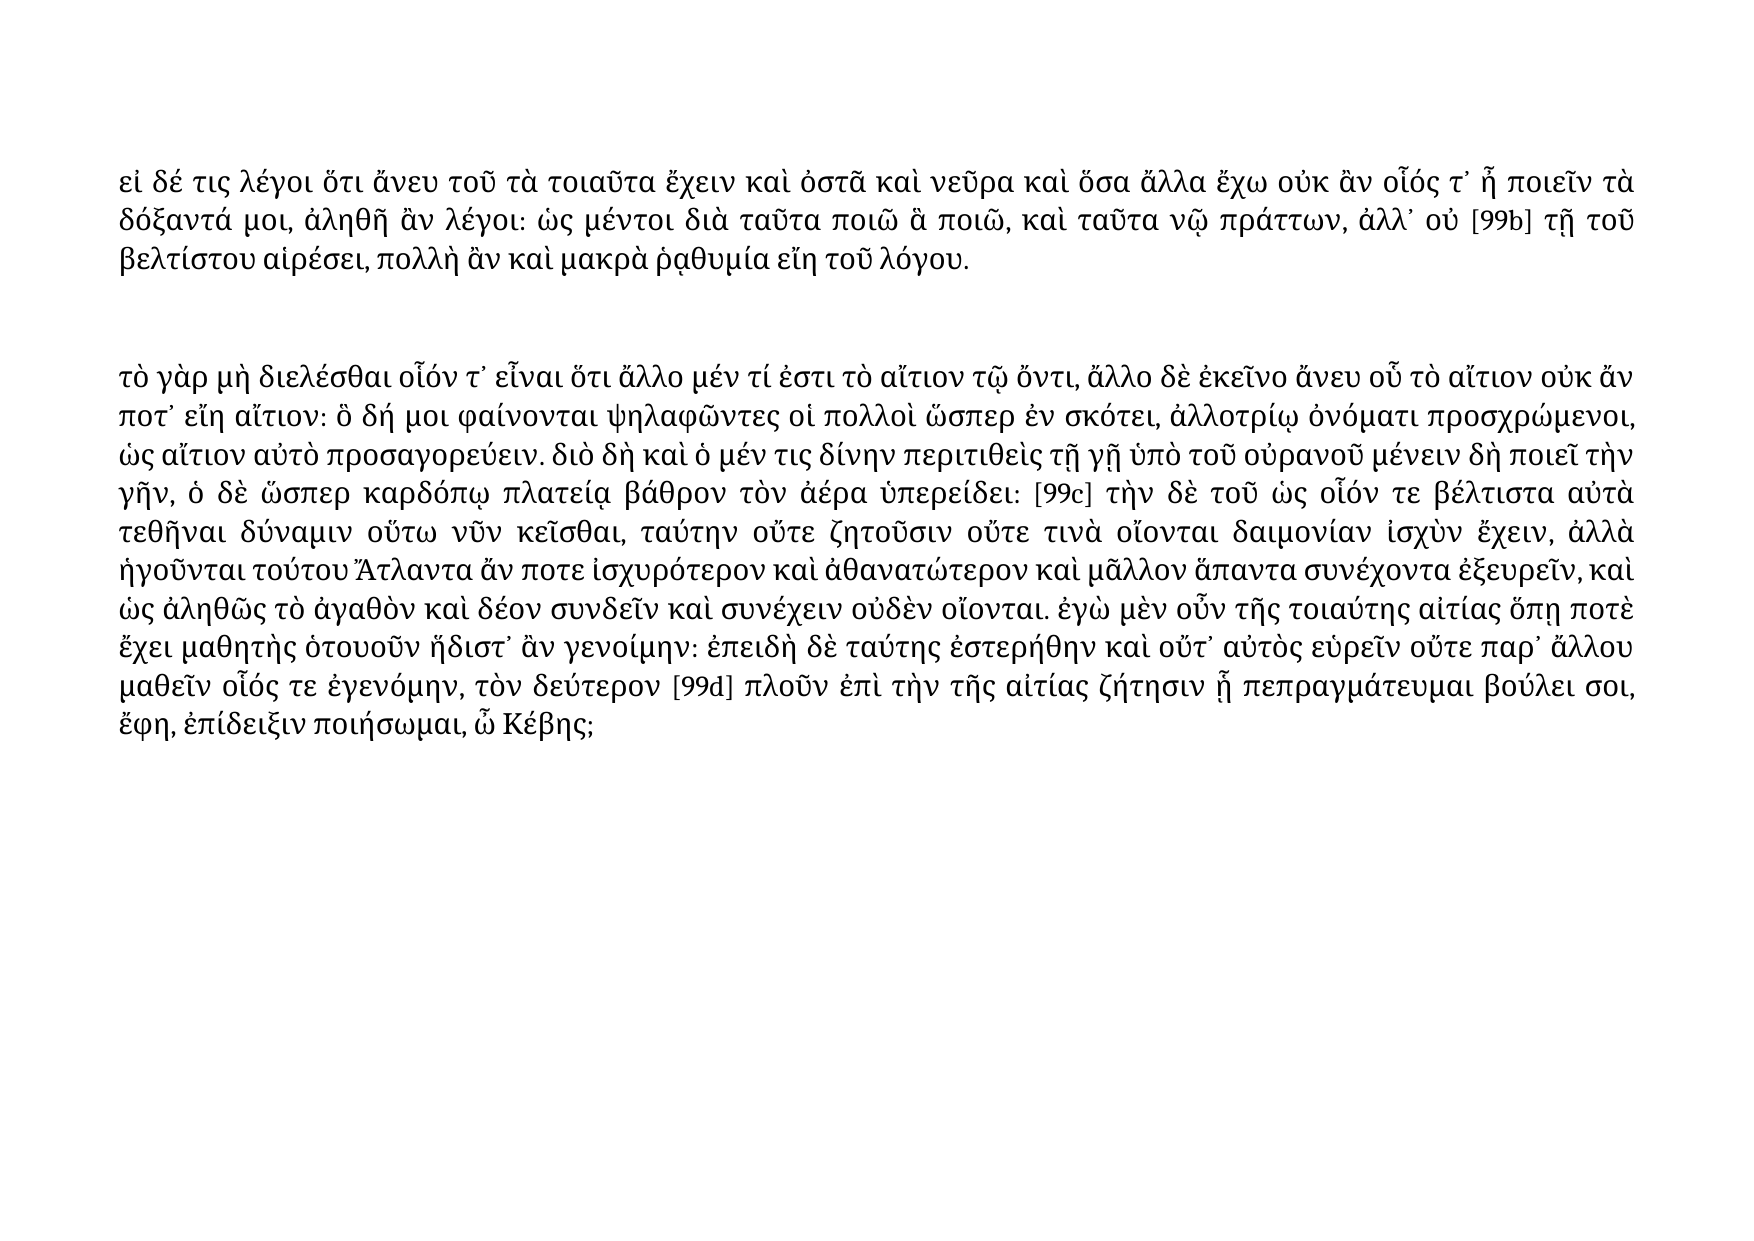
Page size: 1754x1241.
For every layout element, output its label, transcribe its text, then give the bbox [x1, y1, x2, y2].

text τὸ γὰρ μὴ διελέσθαι οἷόν τ᾽ εἶναι ὅτι ἄλλο μέν τί ἐστι τὸ αἴτιον τῷ ὄντι, ἄλλο δὲ ἐκεῖνο ἄνευ οὗ τὸ αἴτιον οὐκ ἄν ποτ᾽ εἴη αἴτιον: ὃ δή μοι φαίνονται ψηλαφῶντες οἱ πολλοὶ ὥσπερ ἐν σκότει, ἀλλοτρίῳ ὀνόματι προσχρώμενοι, ὡς αἴτιον αὐτὸ προσαγορεύειν. διὸ δὴ καὶ ὁ μέν τις δίνην περιτιθεὶς τῇ γῇ ὑπὸ τοῦ οὐρανοῦ μένειν δὴ ποιεῖ τὴν γῆν, ὁ δὲ ὥσπερ καρδόπῳ πλατείᾳ βάθρον τὸν ἀέρα ὑπερείδει: [99c] τὴν δὲ τοῦ ὡς οἷόν τε βέλτιστα αὐτὰ τεθῆναι δύναμιν οὕτω νῦν κεῖσθαι, ταύτην οὔτε ζητοῦσιν οὔτε τινὰ οἴονται δαιμονίαν ἰσχὺν ἔχειν, ἀλλὰ ἡγοῦνται τούτου Ἄτλαντα ἄν ποτε ἰσχυρότερον καὶ ἀθανατώτερον καὶ μᾶλλον ἅπαντα συνέχοντα ἐξευρεῖν, καὶ ὡς ἀληθῶς τὸ ἀγαθὸν καὶ δέον συνδεῖν καὶ συνέχειν οὐδὲν οἴονται. ἐγὼ μὲν οὖν τῆς τοιαύτης αἰτίας ὅπῃ ποτὲ ἔχει μαθητὴς ὁτουοῦν ἥδιστ᾽ ἂν γενοίμην: ἐπειδὴ δὲ ταύτης ἐστερήθην καὶ οὔτ᾽ αὐτὸς εὑρεῖν οὔτε παρ᾽ ἄλλου μαθεῖν οἷός τε ἐγενόμην, τὸν δεύτερον [99d] πλοῦν ἐπὶ τὴν τῆς αἰτίας ζήτησιν ᾗ πεπραγμάτευμαι βούλει σοι, ἔφη, ἐπίδειξιν ποιήσωμαι, ὦ Κέβης; [118, 362, 1636, 742]
text εἰ δέ τις λέγοι ὅτι ἄνευ τοῦ τὰ τοιαῦτα ἔχειν καὶ ὀστᾶ καὶ νεῦρα καὶ ὅσα ἄλλα ἔχω οὐκ ἂν οἷός τ᾽ ἦ ποιεῖν τὰ δόξαντά μοι, ἀληθῆ ἂν λέγοι: ὡς μέντοι διὰ ταῦτα ποιῶ ἃ ποιῶ, καὶ ταῦτα νῷ πράττων, ἀλλ᾽ οὐ [99b] τῇ τοῦ βελτίστου αἱρέσει, πολλὴ ἂν καὶ μακρὰ ῥᾳθυμία εἴη τοῦ λόγου. [118, 166, 1636, 276]
